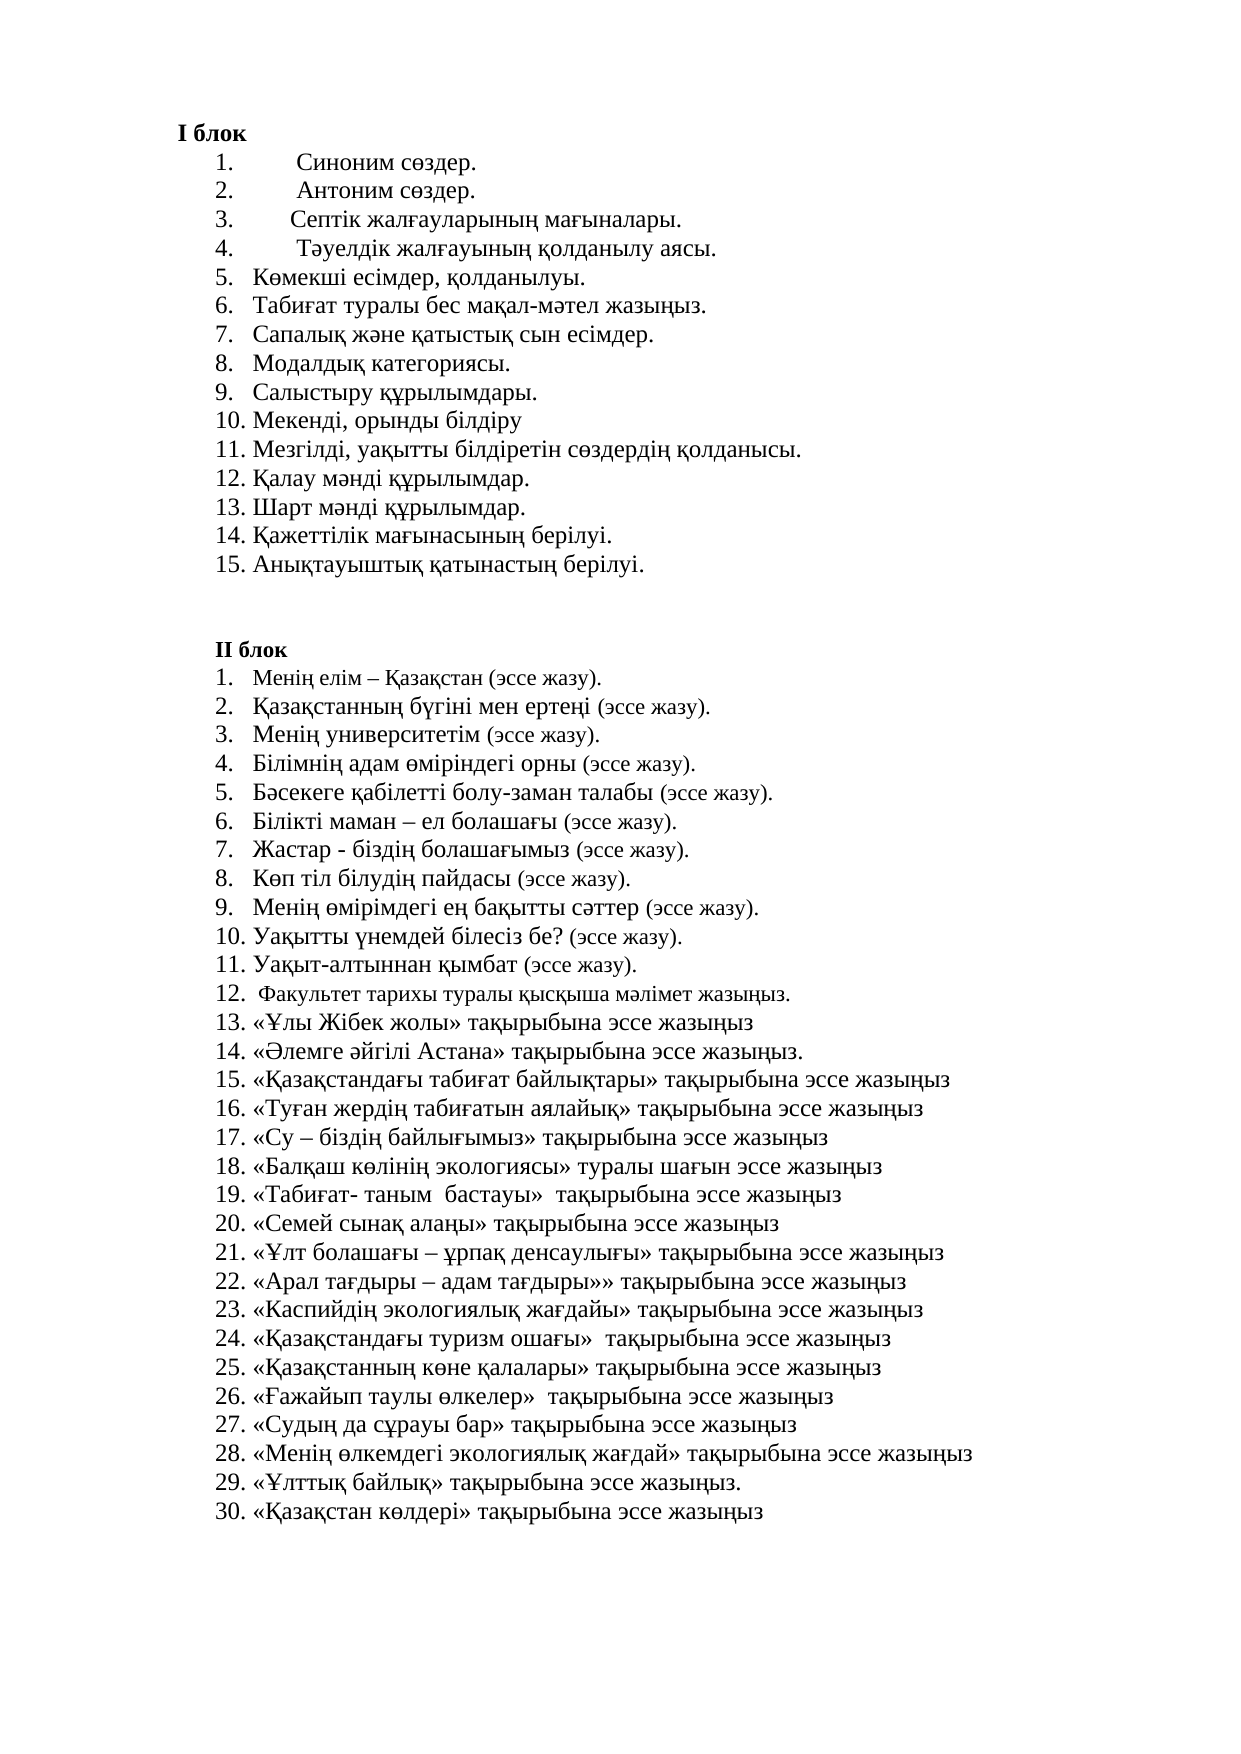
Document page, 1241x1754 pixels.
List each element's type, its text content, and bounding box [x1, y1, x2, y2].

list «Менің өлкемдегі экологиялық жағдай» тақырыбына эссе жазыңыз [215, 1438, 1158, 1467]
list «Ғажайып таулы өлкелер» тақырыбына эссе жазыңыз [215, 1381, 1158, 1409]
list «Ұлы Жібек жолы» тақырыбына эссе жазыңыз [215, 1007, 1152, 1036]
list Антоним сөздер. [215, 176, 1152, 204]
list Табиғат туралы бес мақал-мәтел жазыңыз. [215, 291, 1158, 319]
list Сапалық және қатыстық сын есімдер. [215, 319, 1152, 348]
list «Каспийдің экологиялық жағдайы» тақырыбына эссе жазыңыз [215, 1294, 1158, 1323]
list «Су – біздің байлығымыз» тақырыбына эссе жазыңыз [215, 1122, 1152, 1151]
list Синоним сөздер. [215, 147, 1152, 176]
list Менің өмірімдегі ең бақытты сәттер (эссе жазу). [215, 892, 1152, 921]
list «Ұлт болашағы – ұрпақ денсаулығы» тақырыбына эссе жазыңыз [215, 1237, 1158, 1266]
list «Табиғат- таным бастауы» тақырыбына эссе жазыңыз [215, 1179, 1158, 1208]
list Көмекші есімдер, қолданылуы. [215, 262, 1152, 291]
list Уақыт-алтыннан қымбат (эссе жазу). [215, 949, 1152, 978]
list Мекенді, орынды білдіру [215, 406, 1152, 434]
list Модалдық категориясы. [215, 348, 1152, 377]
list Білімнің адам өміріндегі орны (эссе жазу). [215, 748, 1152, 777]
list «Ұлттық байлық» тақырыбына эссе жазыңыз. [215, 1467, 1158, 1496]
list «Семей сынақ алаңы» тақырыбына эссе жазыңыз [215, 1208, 1152, 1237]
list Шарт мәнді құрылымдар. [215, 492, 1152, 521]
text І блок [177, 118, 1152, 147]
list «Қазақстан көлдері» тақырыбына эссе жазыңыз [215, 1496, 1158, 1524]
list Қалау мәнді құрылымдар. [215, 463, 1152, 492]
list «Балқаш көлінің экологиясы» туралы шағын эссе жазыңыз [215, 1151, 1158, 1179]
list Қажеттілік мағынасының берілуі. [215, 521, 1152, 549]
list Көп тіл білудің пайдасы (эссе жазу). [215, 863, 1152, 892]
list Факультет тарихы туралы қысқыша мәлімет жазыңыз. [215, 978, 1152, 1007]
list Септік жалғауларының мағыналары. [215, 204, 1152, 233]
list Менің елім – Қазақстан (эссе жазу). [215, 662, 1152, 691]
list «Қазақстандағы туризм ошағы» тақырыбына эссе жазыңыз [215, 1323, 1152, 1352]
list «Әлемге әйгілі Астана» тақырыбына эссе жазыңыз. [215, 1036, 1152, 1064]
list Анықтауыштық қатынастың берілуі. [215, 549, 1152, 578]
list Тәуелдік жалғауының қолданылу аясы. [215, 233, 1152, 262]
list «Қазақстанның көне қалалары» тақырыбына эссе жазыңыз [215, 1352, 1152, 1381]
list Бәсекеге қабілетті болу-заман талабы (эссе жазу). [215, 777, 1152, 806]
list «Туған жердің табиғатын аялайық» тақырыбына эссе жазыңыз [215, 1093, 1158, 1122]
list «Судың да сұрауы бар» тақырыбына эссе жазыңыз [215, 1409, 1158, 1438]
list Уақытты үнемдей білесіз бе? (эссе жазу). [215, 921, 1152, 949]
list Жастар - біздің болашағымыз (эссе жазу). [215, 834, 1152, 863]
list Салыстыру құрылымдары. [215, 377, 1152, 406]
list Мезгілді, уақытты білдіретін сөздердің қолданысы. [215, 434, 1152, 463]
list «Арал тағдыры – адам тағдыры»» тақырыбына эссе жазыңыз [215, 1266, 1158, 1294]
list «Қазақстандағы табиғат байлықтары» тақырыбына эссе жазыңыз [215, 1064, 1152, 1093]
list Білікті маман – ел болашағы (эссе жазу). [215, 806, 1152, 834]
list Қазақстанның бүгіні мен ертеңі (эссе жазу). [215, 691, 1152, 719]
text ІІ блок [215, 636, 1152, 662]
list Менің университетім (эссе жазу). [215, 719, 1152, 748]
